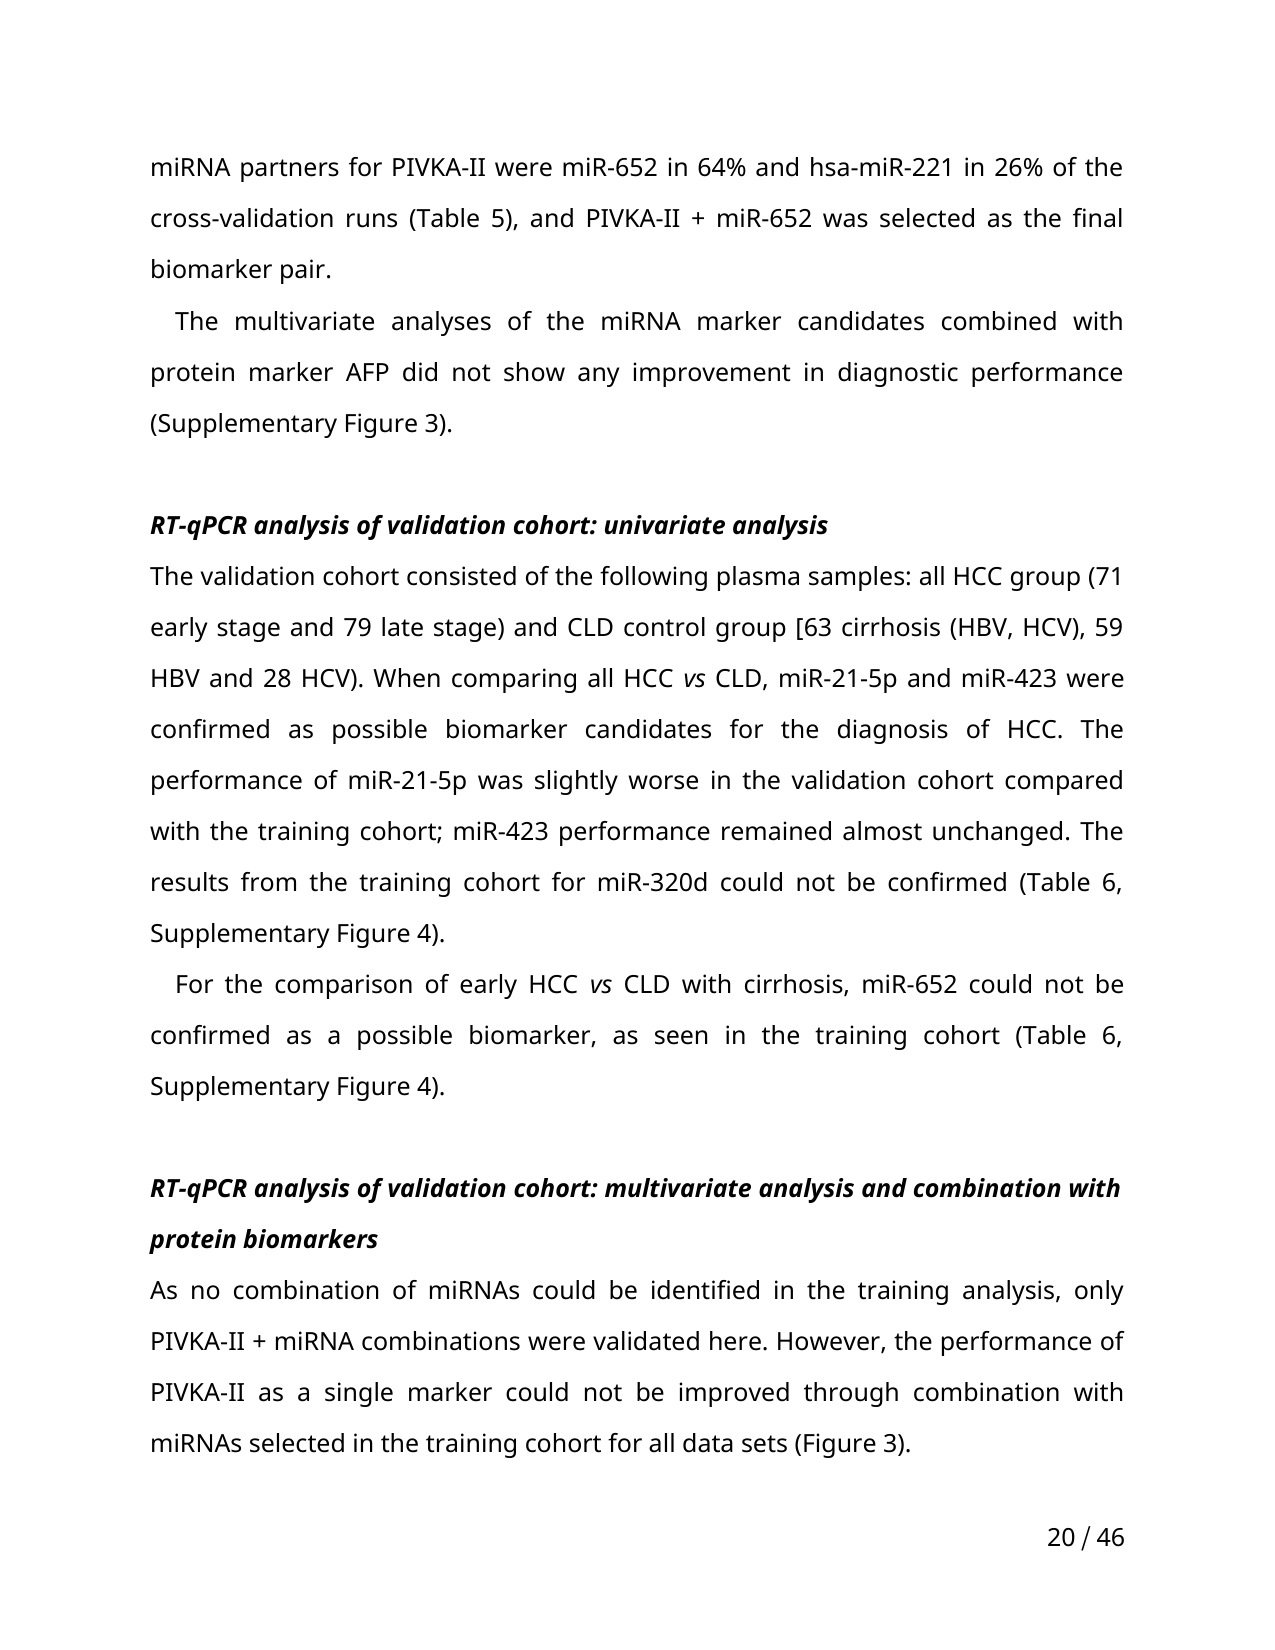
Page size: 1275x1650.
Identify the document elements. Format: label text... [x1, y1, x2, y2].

text RT-qPCR analysis of validation cohort: univariate analysis [150, 507, 1125, 541]
text The validation cohort consisted of the following plasma samples: all HCC group (71 early stage and 79 late stage) and CLD control group [63 cirrhosis (HBV, HCV), 59 HBV and 28 HCV). When comparing all HCC vs CLD, miR-21-5p and miR-423 were confirmed as possible biomarker candidates for the diagnosis of HCC. The performance of miR-21-5p was slightly worse in the validation cohort compared with the training cohort; miR-423 performance remained almost unchanged. The results from the training cohort for miR-320d could not be confirmed (Table 6, Supplementary Figure 4). [150, 558, 1125, 950]
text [150, 150, 1125, 286]
text The multivariate analyses of the miRNA marker candidates combined with protein marker AFP did not show any improvement in diagnostic performance (Supplementary Figure 3). [150, 303, 1125, 439]
text As no combination of miRNAs could be identified in the training analysis, only PIVKA-II + miRNA combinations were validated here. However, the performance of PIVKA-II as a single marker could not be improved through combination with miRNAs selected in the training cohort for all data sets (Figure 3). [150, 1273, 1125, 1460]
text RT-qPCR analysis of validation cohort: multivariate analysis and combination with protein biomarkers [150, 1171, 1125, 1256]
text For the comparison of early HCC vs CLD with cirrhosis, miR-652 could not be confirmed as a possible biomarker, as seen in the training cohort (Table 6, Supplementary Figure 4). [150, 967, 1125, 1103]
